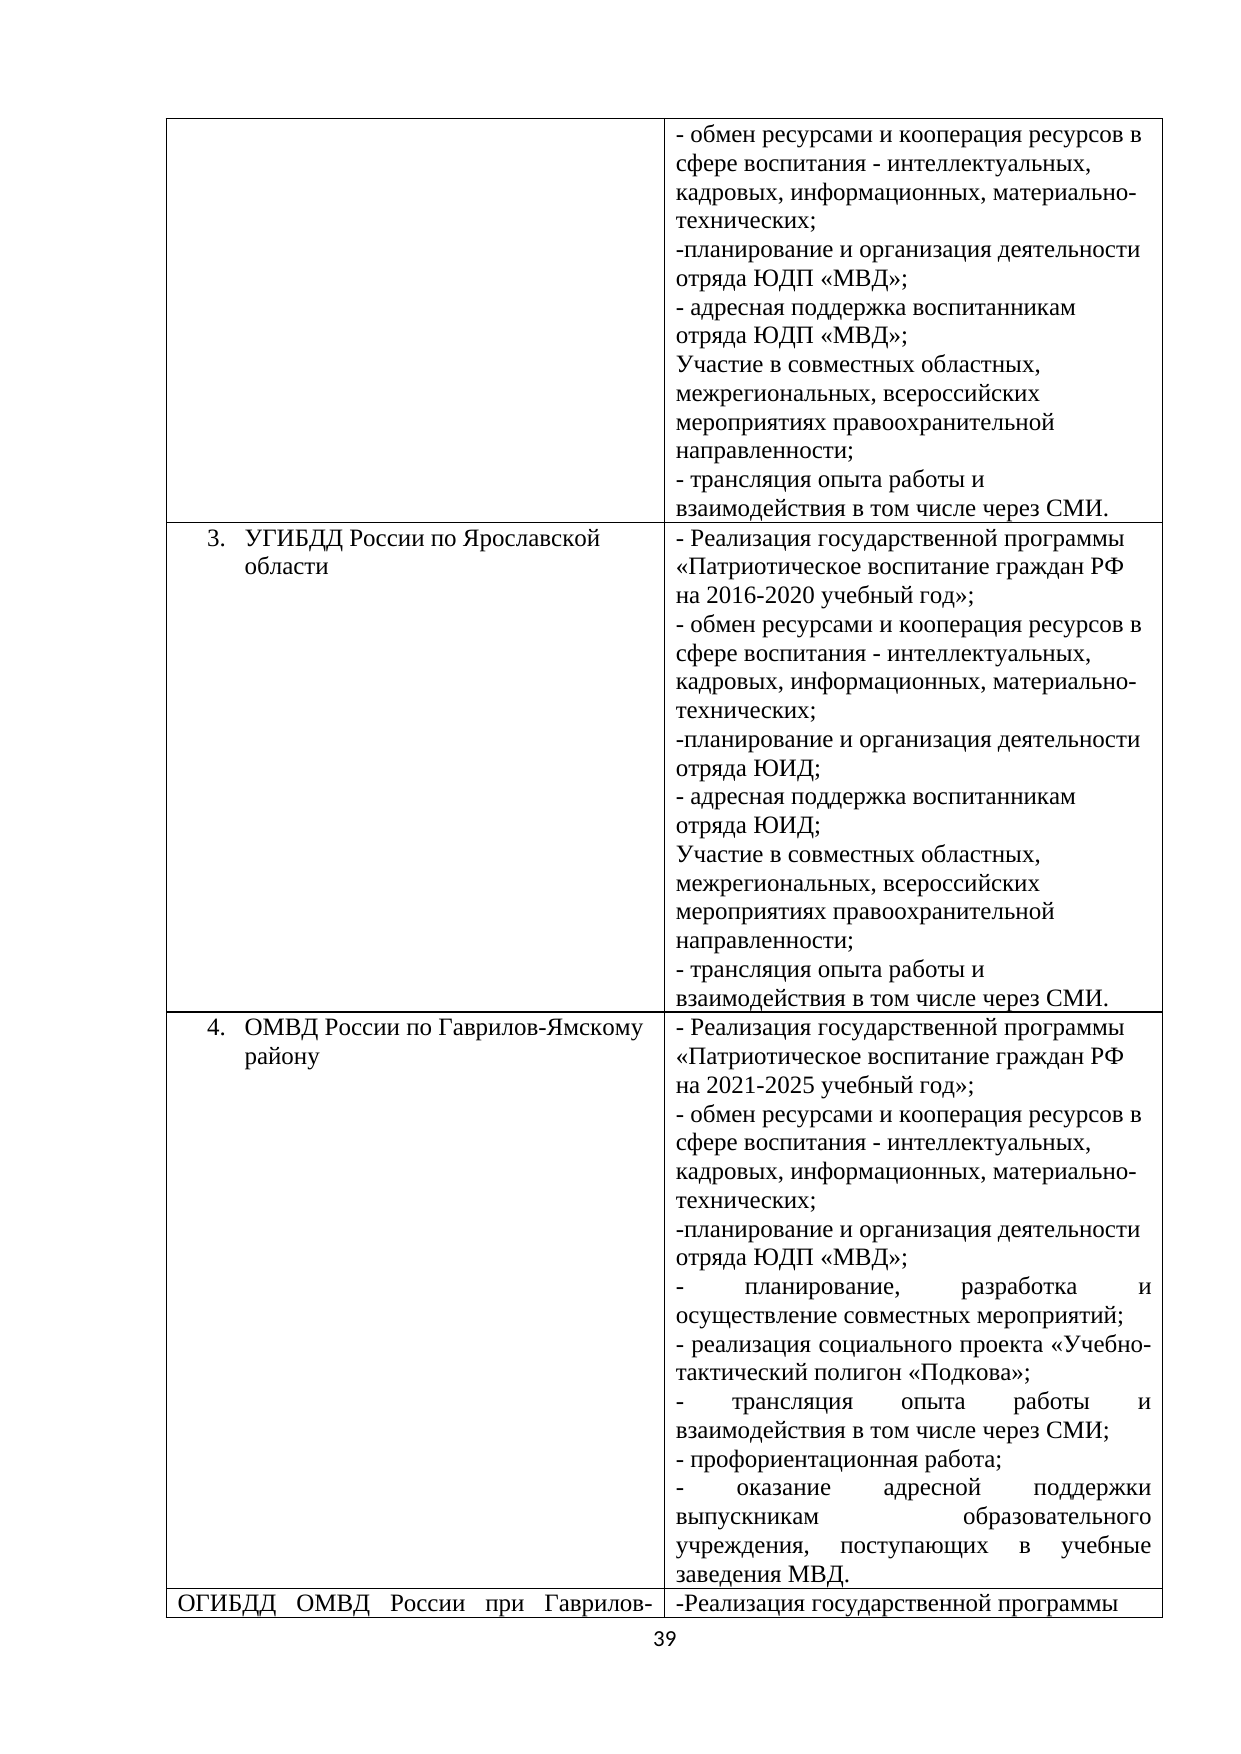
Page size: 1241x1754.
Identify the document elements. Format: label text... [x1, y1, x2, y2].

table_cell УГИБДД России по Ярославской области [167, 523, 664, 1011]
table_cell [167, 1589, 664, 1617]
table_cell - Реализация государственной программы «Патриотическое воспитание граждан РФ на 2021-2025 учебный год»; - обмен ресурсами и кооперация ресурсов в сфере воспитания - интеллектуальных, кадровых, информационных, материально-технических; -планирование и организация деятельности отряда ЮДП «МВД»; - планирование, разработка и осуществление совместных мероприятий; - реализация социального проекта «Учебно-тактический полигон «Подкова»; - трансляция опыта работы и взаимодействия в том числе через СМИ; - профориентационная работа; - оказание адресной поддержки выпускникам образовательного учреждения, поступающих в учебные заведения МВД. [665, 1013, 1162, 1587]
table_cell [167, 119, 664, 522]
table_cell ОМВД России по Гаврилов-Ямскому району [167, 1013, 664, 1587]
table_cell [665, 119, 1162, 522]
table_cell - Реализация государственной программы «Патриотическое воспитание граждан РФ на 2016-2020 учебный год»; - обмен ресурсами и кооперация ресурсов в сфере воспитания - интеллектуальных, кадровых, информационных, материально-технических; -планирование и организация деятельности отряда ЮИД; - адресная поддержка воспитанникам отряда ЮИД; Участие в совместных областных, межрегиональных, всероссийских мероприятиях правоохранительной направленности; - трансляция опыта работы и взаимодействия в том числе через СМИ. [665, 523, 1162, 1011]
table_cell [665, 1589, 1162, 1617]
